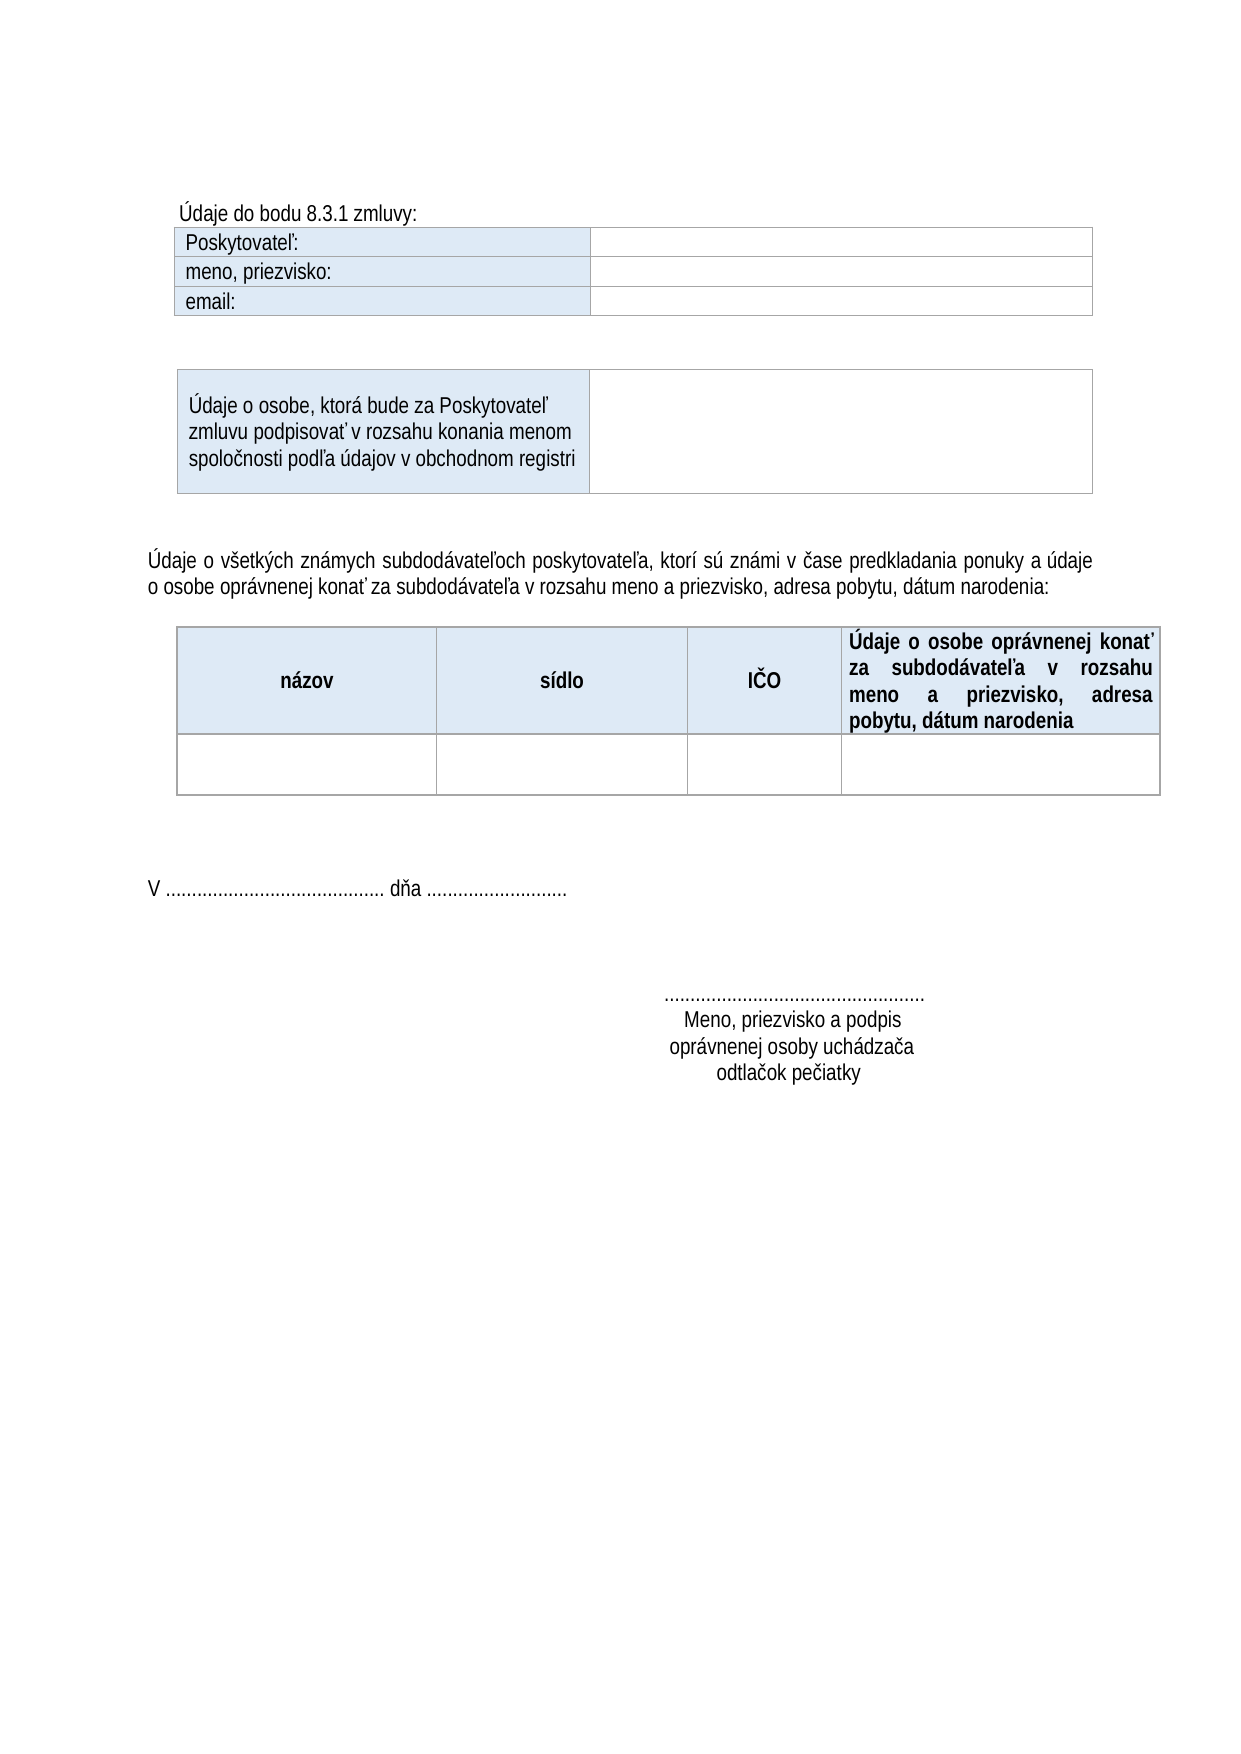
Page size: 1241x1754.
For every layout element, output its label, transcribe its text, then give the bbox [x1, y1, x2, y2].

table_cell email: [175, 287, 590, 315]
text odtlačok pečiatky [148, 1059, 1093, 1085]
table_header Údaje o osobe oprávnenej konať za subdodávateľa v rozsahu meno a priezvisko, adresa pobytu, dátum narodenia [842, 628, 1159, 733]
table_header názov [178, 628, 436, 733]
table_cell [178, 735, 436, 793]
table_cell [591, 287, 1092, 315]
text .................................................. [148, 980, 1093, 1006]
text oprávnenej osoby uchádzača [148, 1033, 1093, 1059]
text Údaje o všetkých známych subdodávateľoch poskytovateľa, ktorí sú známi v čase predkladania ponuky a údaje o osobe oprávnenej konať za subdodávateľa v rozsahu meno a priezvisko, adresa pobytu, dátum narodenia: [148, 547, 1093, 599]
table_header sídlo [437, 628, 687, 733]
table_cell [591, 257, 1092, 286]
table_cell meno, priezvisko: [175, 257, 590, 286]
table_header Poskytovateľ: [175, 228, 590, 256]
table_header IČO [688, 628, 841, 733]
table_header Údaje o osobe, ktorá bude za Poskytovateľ zmluvu podpisovať v rozsahu konania menom spoločnosti podľa údajov v obchodnom registri [178, 370, 589, 493]
table_header [590, 370, 1092, 493]
table_cell [842, 735, 1159, 793]
table_header [591, 228, 1092, 256]
table_cell [437, 735, 687, 793]
text Meno, priezvisko a podpis [148, 1006, 1093, 1033]
text Údaje do bodu 8.3.1 zmluvy: [148, 200, 1093, 227]
table_cell [688, 735, 841, 793]
text V .......................................... dňa ........................... [148, 874, 1093, 901]
